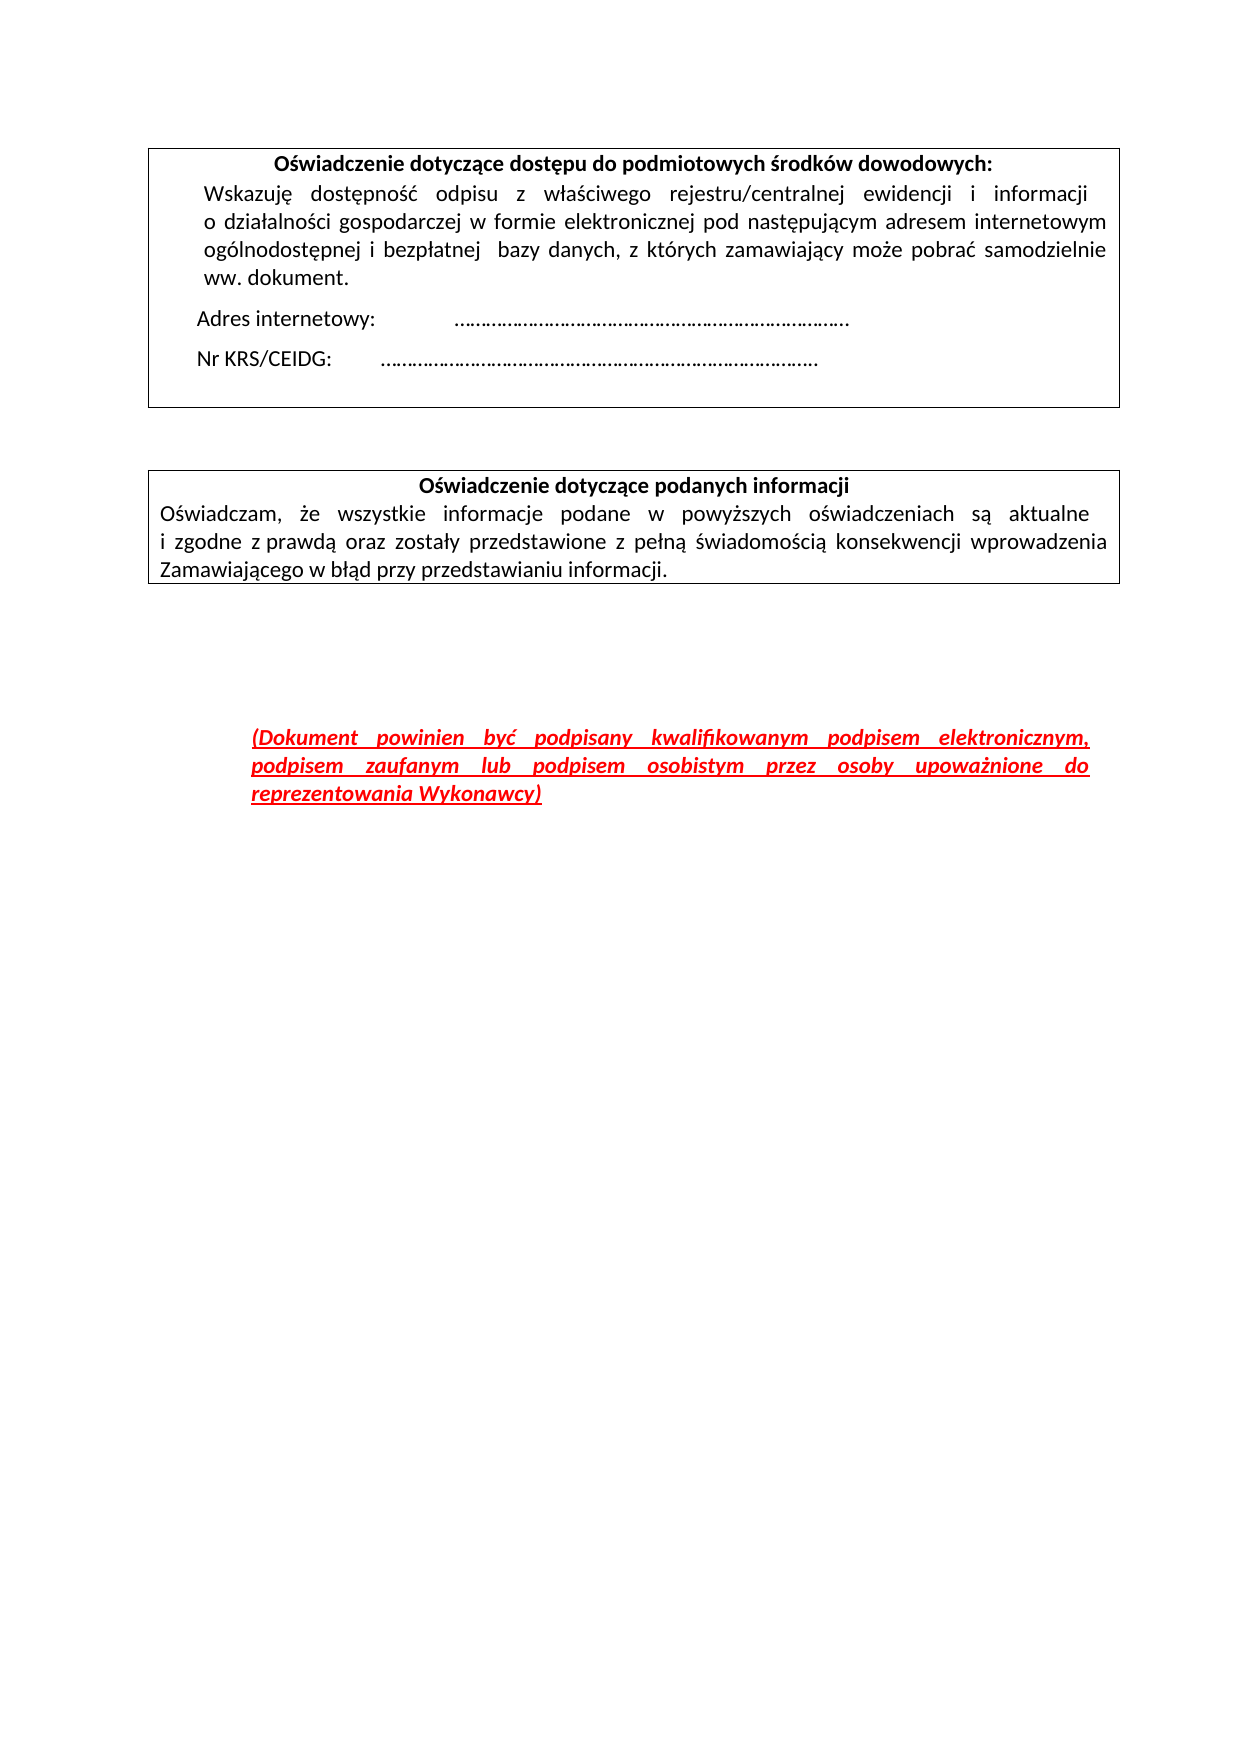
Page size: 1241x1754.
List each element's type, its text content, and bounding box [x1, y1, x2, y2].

text (Dokument powinien być podpisany kwalifikowanym podpisem elektronicznym, podpisem zaufanym lub podpisem osobistym przez osoby upoważnione do reprezentowania Wykonawcy) [251, 723, 1093, 807]
table_header Oświadczenie dotyczące podanych informacji Oświadczam, że wszystkie informacje podane w powyższych oświadczeniach są aktualne i zgodne z prawdą oraz zostały przedstawione z pełną świadomością konsekwencji wprowadzenia Zamawiającego w błąd przy przedstawianiu informacji. [149, 471, 1119, 583]
table_header Oświadczenie dotyczące dostępu do podmiotowych środków dowodowych: Wskazuję dostępność odpisu z właściwego rejestru/centralnej ewidencji i informacji o działalności gospodarczej w formie elektronicznej pod następującym adresem internetowym ogólnodostępnej i bezpłatnej bazy danych, z których zamawiający może pobrać samodzielnie ww. dokument. Adres internetowy: ………………………………………………………………… Nr KRS/CEIDG: ……………………………………………………………………….. [149, 149, 1119, 407]
